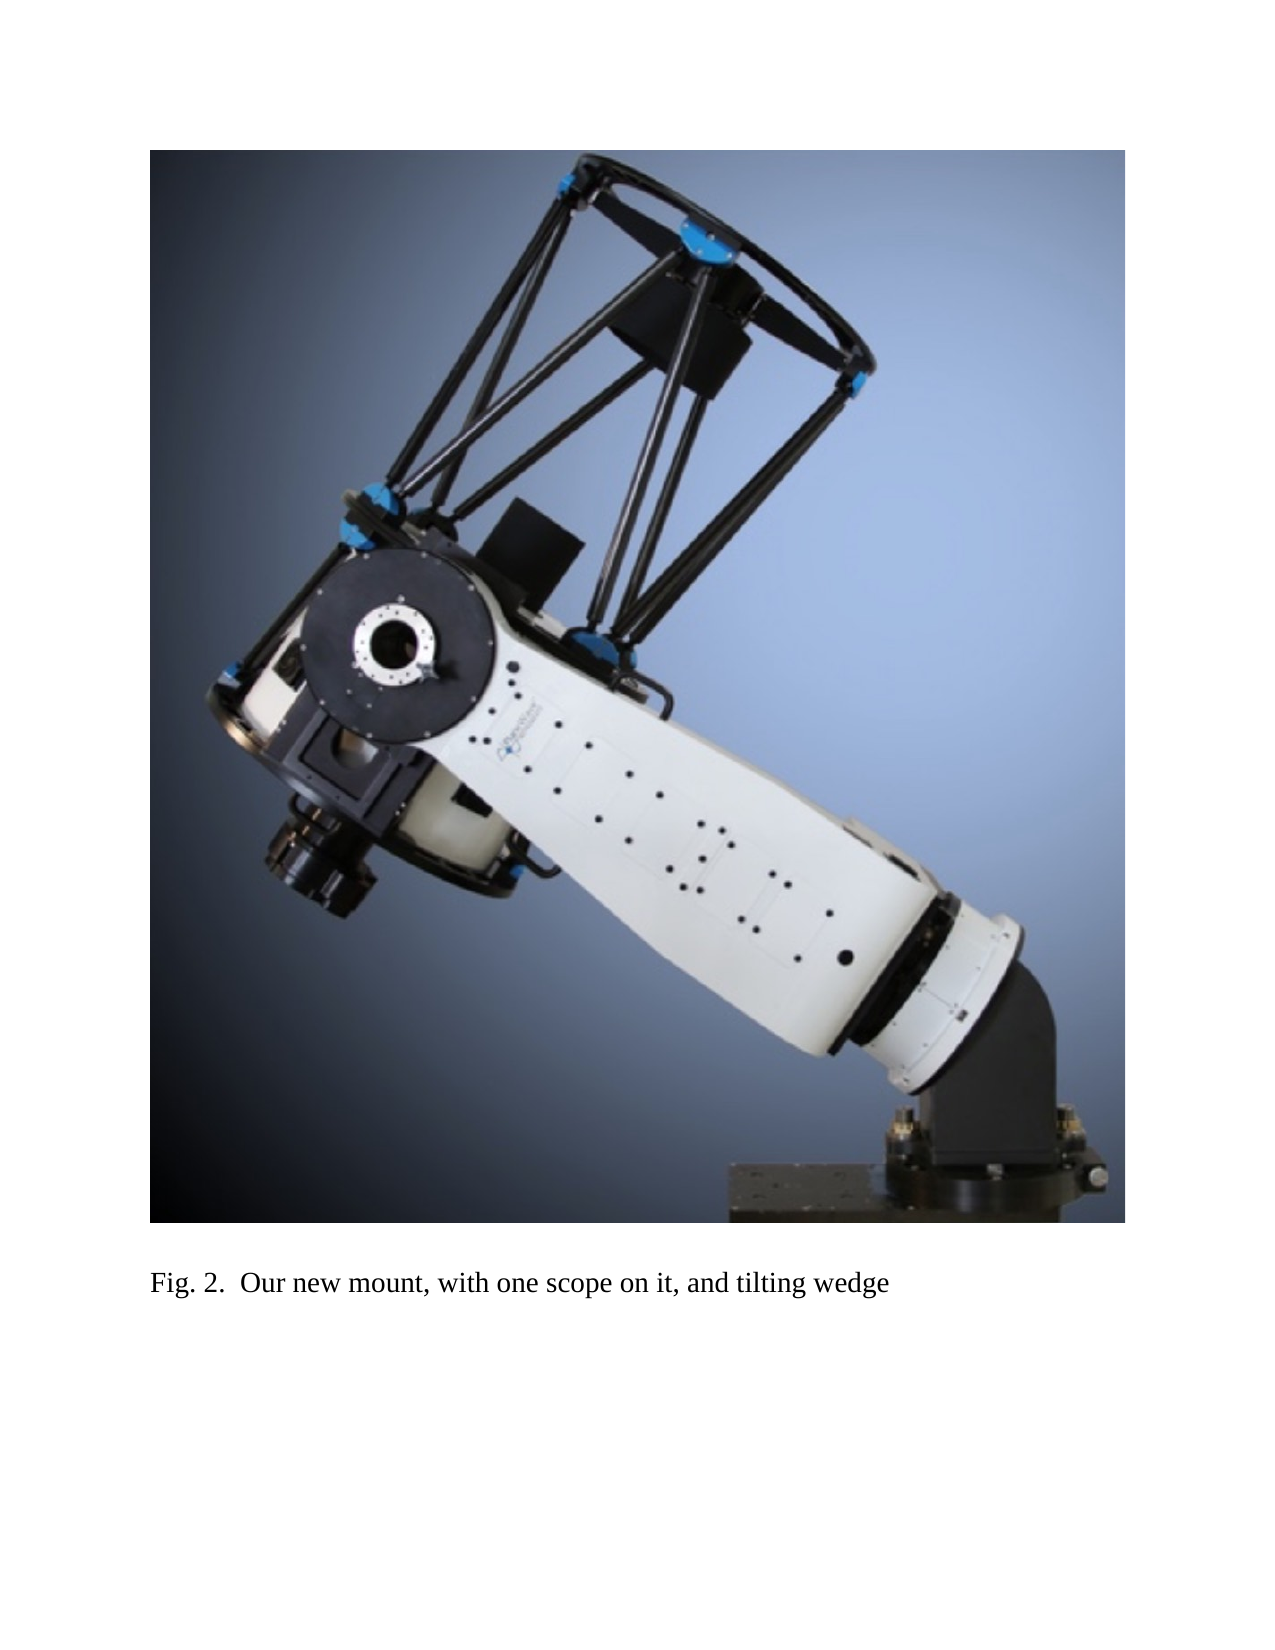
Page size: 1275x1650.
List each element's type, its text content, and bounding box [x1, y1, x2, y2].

text Fig. 2. Our new mount, with one scope on it, and tilting wedge [150, 1266, 1125, 1299]
picture [150, 150, 1125, 1223]
